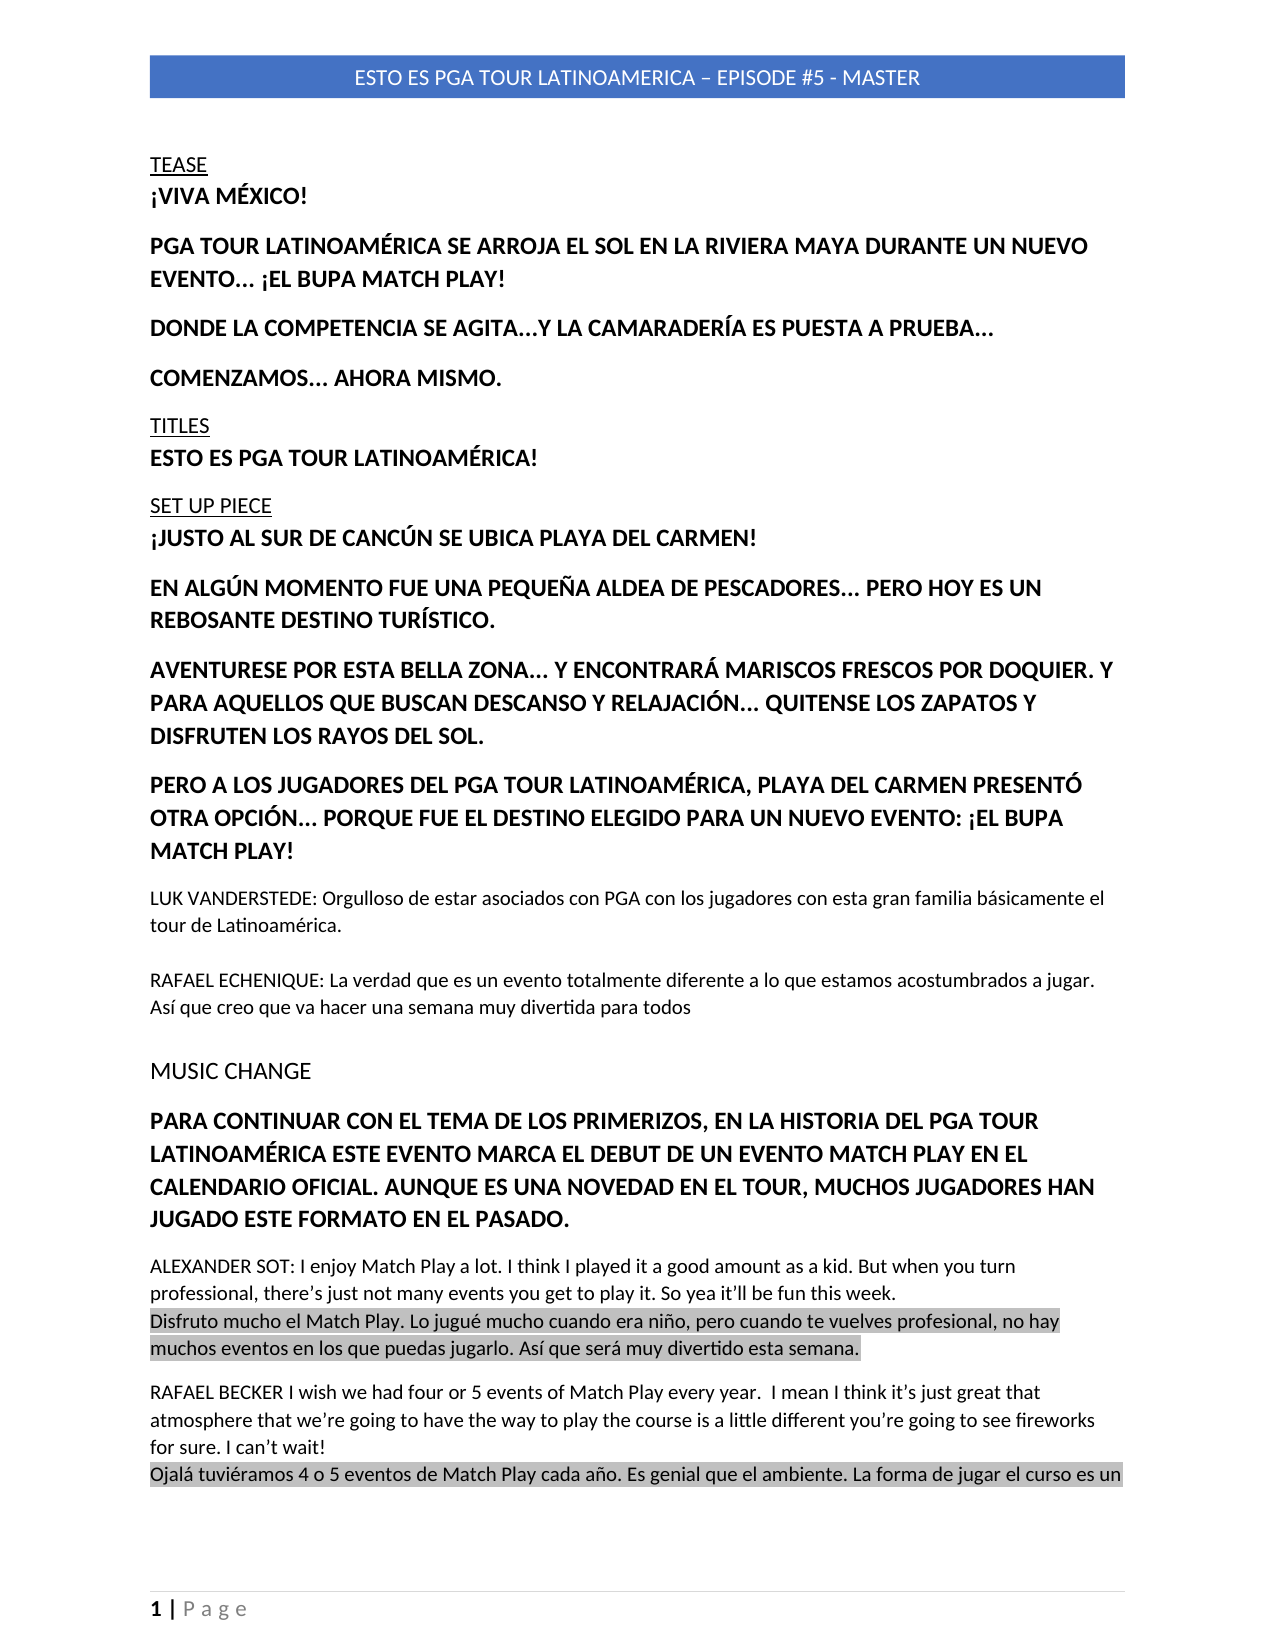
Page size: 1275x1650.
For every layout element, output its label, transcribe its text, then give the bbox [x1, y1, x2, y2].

text TITLES ESTO ES PGA TOUR LATINOAMÉRICA! [150, 412, 1125, 473]
text AVENTURESE POR ESTA BELLA ZONA... Y ENCONTRARÁ MARISCOS FRESCOS POR DOQUIER. Y PARA AQUELLOS QUE BUSCAN DESCANSO Y RELAJACIÓN... QUITENSE LOS ZAPATOS Y DISFRUTEN LOS RAYOS DEL SOL. [150, 654, 1125, 751]
text PERO A LOS JUGADORES DEL PGA TOUR LATINOAMÉRICA, PLAYA DEL CARMEN PRESENTÓ OTRA OPCIÓN... PORQUE FUE EL DESTINO ELEGIDO PARA UN NUEVO EVENTO: ¡EL BUPA MATCH PLAY! [150, 769, 1125, 866]
text EN ALGÚN MOMENTO FUE UNA PEQUEÑA ALDEA DE PESCADORES... PERO HOY ES UN REBOSANTE DESTINO TURÍSTICO. [150, 572, 1125, 635]
text DONDE LA COMPETENCIA SE AGITA...Y LA CAMARADERÍA ES PUESTA A PRUEBA... [150, 312, 1125, 343]
text SET UP PIECE ¡JUSTO AL SUR DE CANCÚN SE UBICA PLAYA DEL CARMEN! [150, 492, 1125, 553]
text TEASE ¡VIVA MÉXICO! [150, 150, 1125, 211]
text ALEXANDER SOT: I enjoy Match Play a lot. I think I played it a good amount as a kid. But when you turn professional, there’s just not many events you get to play it. So yea it’ll be fun this week. Disfruto mucho el Match Play. Lo jugué mucho cuando era niño, pero cuando te vuelves profesional, no hay muchos eventos en los que puedas jugarlo. Así que será muy divertido esta semana. [150, 1253, 1125, 1361]
text LUK VANDERSTEDE: Orgulloso de estar asociados con PGA con los jugadores con esta gran familia básicamente el tour de Latinoamérica. RAFAEL ECHENIQUE: La verdad que es un evento totalmente diferente a lo que estamos acostumbrados a jugar. Así que creo que va hacer una semana muy divertida para todos MUSIC CHANGE [150, 885, 1125, 1086]
text PARA CONTINUAR CON EL TEMA DE LOS PRIMERIZOS, EN LA HISTORIA DEL PGA TOUR LATINOAMÉRICA ESTE EVENTO MARCA EL DEBUT DE UN EVENTO MATCH PLAY EN EL CALENDARIO OFICIAL. AUNQUE ES UNA NOVEDAD EN EL TOUR, MUCHOS JUGADORES HAN JUGADO ESTE FORMATO EN EL PASADO. [150, 1105, 1125, 1234]
text PGA TOUR LATINOAMÉRICA SE ARROJA EL SOL EN LA RIVIERA MAYA DURANTE UN NUEVO EVENTO... ¡EL BUPA MATCH PLAY! [150, 230, 1125, 293]
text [150, 1379, 1125, 1487]
text COMENZAMOS... AHORA MISMO. [150, 362, 1125, 393]
